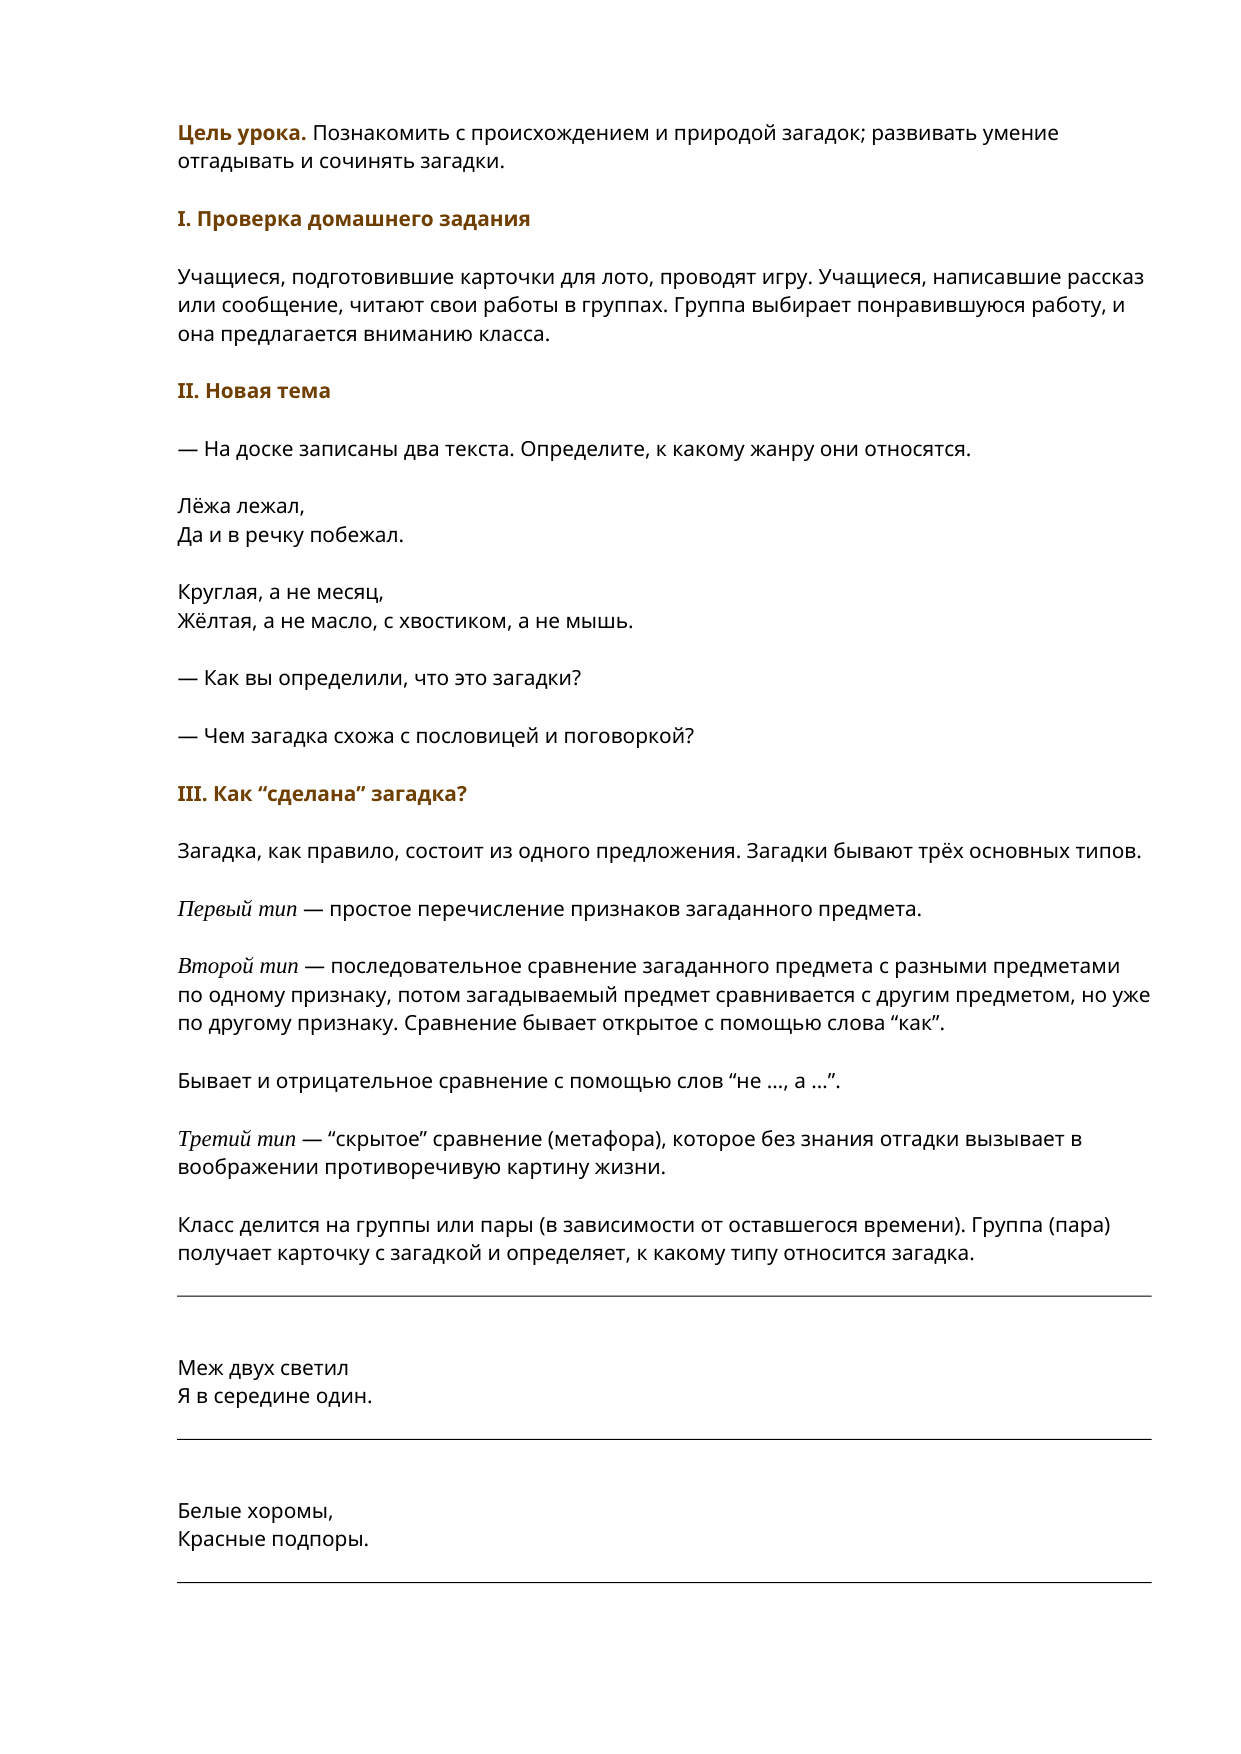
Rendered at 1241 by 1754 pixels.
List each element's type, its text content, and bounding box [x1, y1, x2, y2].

text Цель урока. Познакомить с происхождением и природой загадок; развивать умение отгадывать и сочинять загадки. [177, 118, 1152, 175]
text Бывает и отрицательное сравнение с помощью слов “не …, а …”. [177, 1066, 1152, 1094]
text Меж двух светил Я в середине один. [177, 1353, 1152, 1410]
text III. Как “сделана” загадка? [177, 779, 1152, 807]
text Первый тип — простое перечисление признаков загаданного предмета. [177, 894, 1152, 922]
text I. Проверка домашнего задания [177, 204, 1152, 233]
text Круглая, а не месяц, Жёлтая, а не масло, с хвостиком, а не мышь. [177, 577, 1152, 634]
text Третий тип — “скрытое” сравнение (метафора), которое без знания отгадки вызывает в воображении противоречивую картину жизни. [177, 1124, 1152, 1181]
text Класс делится на группы или пары (в зависимости от оставшегося времени). Группа (пара) получает карточку с загадкой и определяет, к какому типу относится загадка. [177, 1210, 1152, 1267]
text — Как вы определили, что это загадки? [177, 663, 1152, 692]
text Второй тип — последовательное сравнение загаданного предмета с разными предметами по одному признаку, потом загадываемый предмет сравнивается с другим предметом, но уже по другому признаку. Сравнение бывает открытое с помощью слова “как”. [177, 952, 1152, 1037]
text Белые хоромы, Красные подпоры. [177, 1496, 1152, 1553]
text Загадка, как правило, состоит из одного предложения. Загадки бывают трёх основных типов. [177, 836, 1152, 865]
text — На доске записаны два текста. Определите, к какому жанру они относятся. [177, 434, 1152, 462]
text Лёжа лежал, Да и в речку побежал. [177, 491, 1152, 548]
text — Чем загадка схожа с пословицей и поговоркой? [177, 721, 1152, 749]
text Учащиеся, подготовившие карточки для лото, проводят игру. Учащиеся, написавшие рассказ или сообщение, читают свои работы в группах. Группа выбирает понравившуюся работу, и она предлагается вниманию класса. [177, 262, 1152, 347]
text II. Новая тема [177, 376, 1152, 405]
